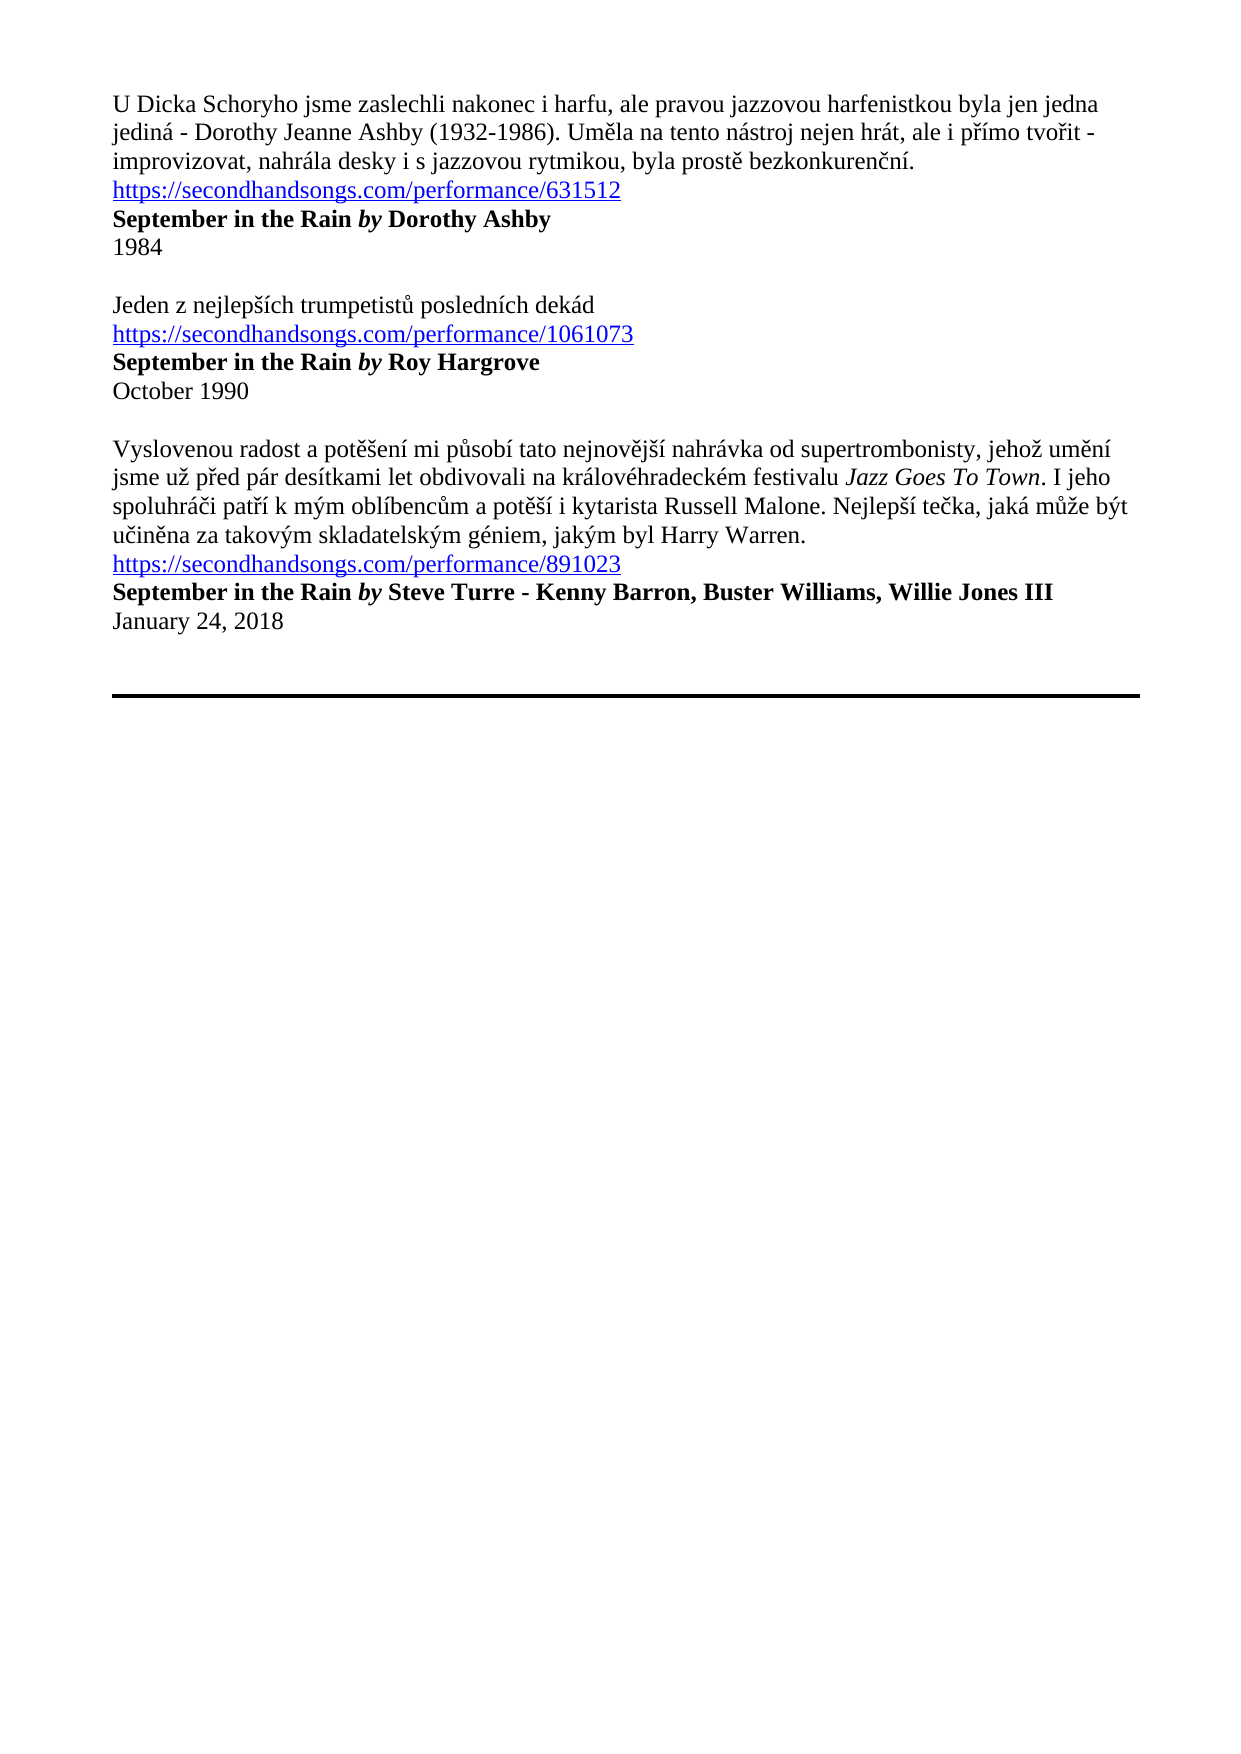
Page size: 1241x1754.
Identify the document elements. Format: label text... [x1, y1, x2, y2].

text 1984 [112, 232, 1140, 261]
text Jeden z nejlepších trumpetistů posledních dekád [112, 290, 1140, 319]
text September in the Rain by Dorothy Ashby [112, 204, 1140, 232]
text Vyslovenou radost a potěšení mi působí tato nejnovější nahrávka od supertrombonisty, jehož umění jsme už před pár desítkami let obdivovali na královéhradeckém festivalu Jazz Goes To Town. I jeho spoluhráči patří k mým oblíbencům a potěší i kytarista Russell Malone. Nejlepší tečka, jaká může být učiněna za takovým skladatelským géniem, jakým byl Harry Warren. [112, 434, 1140, 549]
text September in the Rain by Steve Turre - Kenny Barron, Buster Williams, Willie Jones III [112, 577, 1140, 606]
text October 1990 [112, 376, 1140, 405]
text https://secondhandsongs.com/performance/1061073 [112, 319, 1140, 347]
text September in the Rain by Roy Hargrove [112, 347, 1140, 376]
text U Dicka Schoryho jsme zaslechli nakonec i harfu, ale pravou jazzovou harfenistkou byla jen jedna jediná - Dorothy Jeanne Ashby (1932-1986). Uměla na tento nástroj nejen hrát, ale i přímo tvořit - improvizovat, nahrála desky i s jazzovou rytmikou, byla prostě bezkonkurenční. [112, 89, 1140, 175]
text https://secondhandsongs.com/performance/631512 [112, 175, 1140, 204]
text January 24, 2018 [112, 606, 1140, 635]
text https://secondhandsongs.com/performance/891023 [112, 549, 1140, 577]
